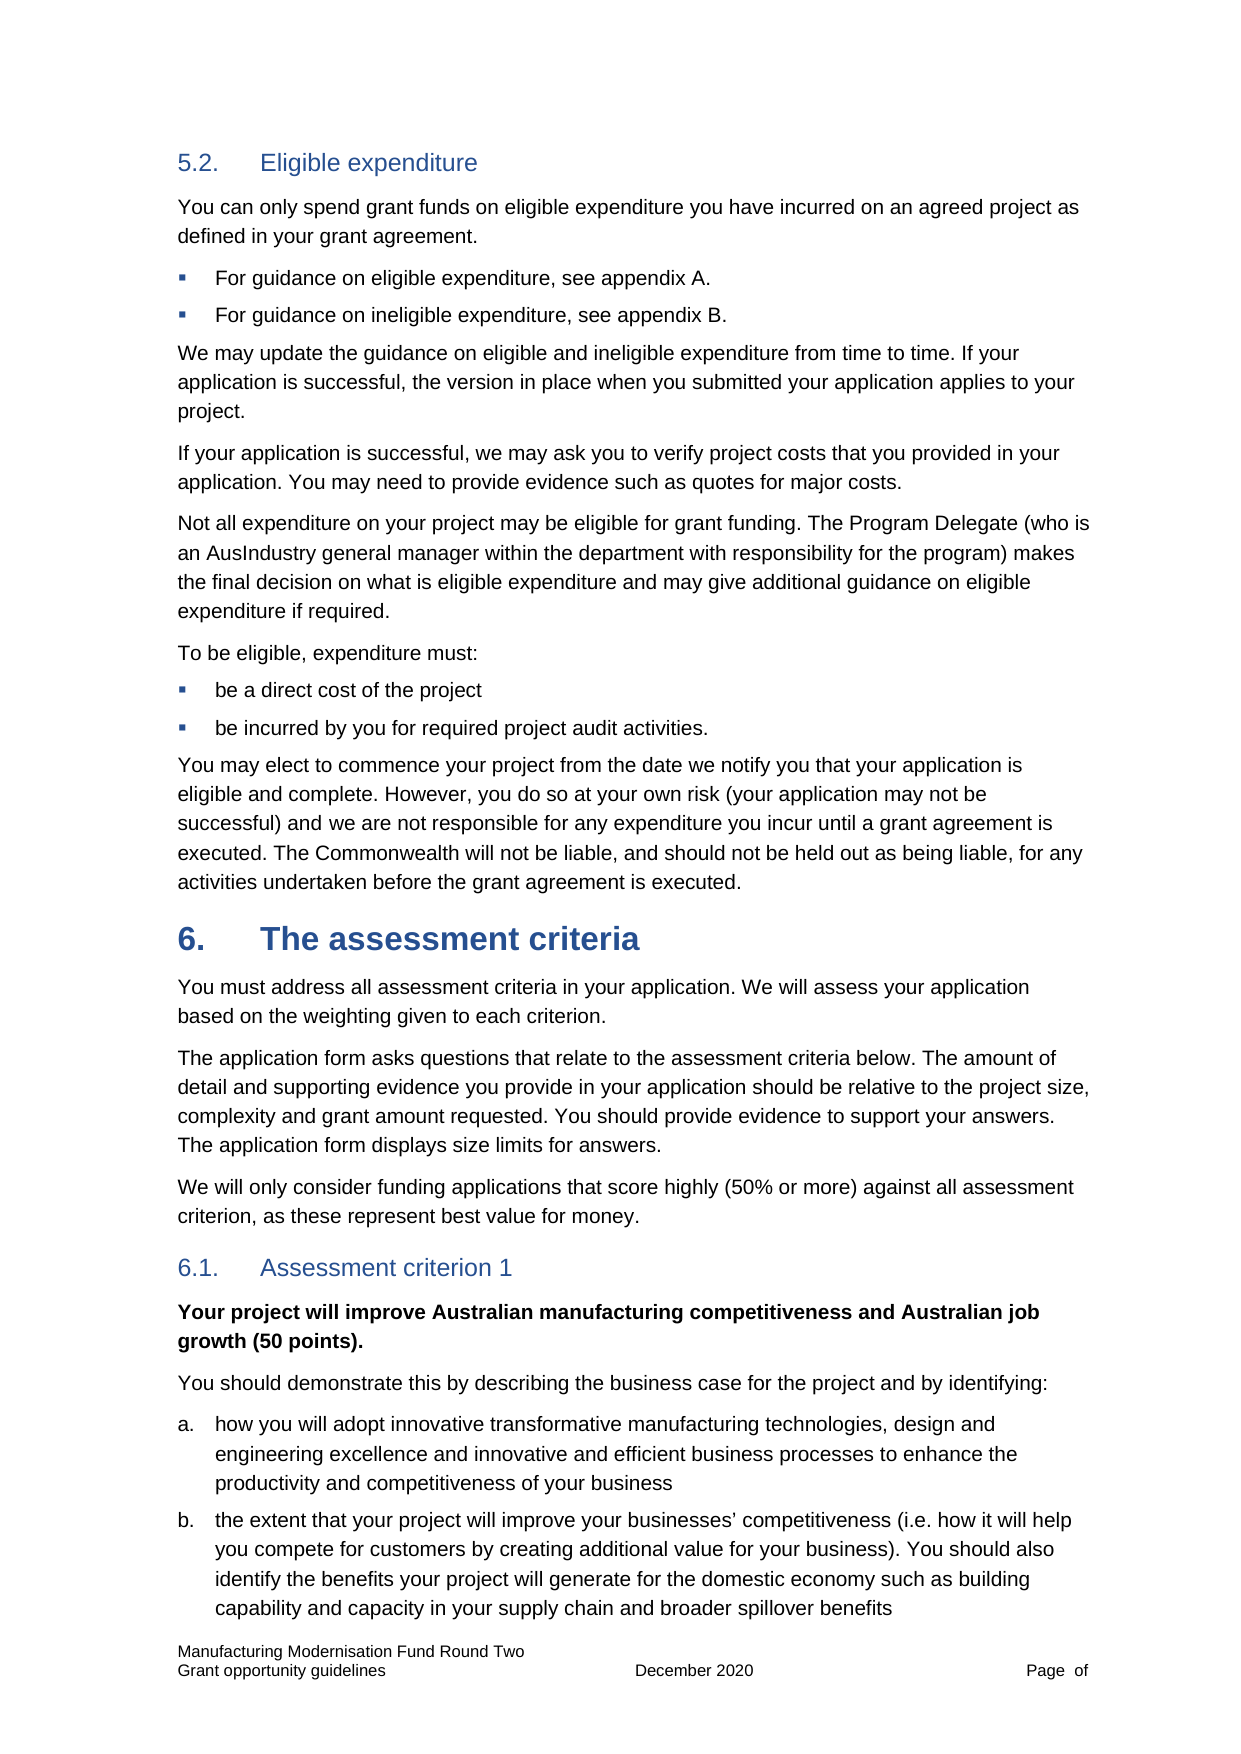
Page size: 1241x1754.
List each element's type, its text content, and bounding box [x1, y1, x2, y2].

text You can only spend grant funds on eligible expenditure you have incurred on an agreed project as defined in your grant agreement. [177, 189, 1092, 248]
list For guidance on ineligible expenditure, see appendix B. [177, 298, 1092, 327]
list be a direct cost of the project [177, 673, 1092, 702]
list You should demonstrate this by describing the business case for the project and by identifying: [177, 1365, 1092, 1394]
subtitle Eligible expenditure [177, 148, 1092, 177]
list how you will adopt innovative transformative manufacturing technologies, design and engineering excellence and innovative and efficient business processes to enhance the productivity and competitiveness of your business [177, 1407, 1092, 1494]
text We will only consider funding applications that score highly (50% or more) against all assessment criterion, as these represent best value for money. [177, 1169, 1092, 1228]
list the extent that your project will improve your businesses’ competitiveness (i.e. how it will help you compete for customers by creating additional value for your business). You should also identify the benefits your project will generate for the domestic economy such as building capability and capacity in your supply chain and broader spillover benefits [177, 1503, 1092, 1619]
text The application form asks questions that relate to the assessment criteria below. The amount of detail and supporting evidence you provide in your application should be relative to the project size, complexity and grant amount requested. You should provide evidence to support your answers. The application form displays size limits for answers. [177, 1040, 1092, 1157]
subtitle The assessment criteria [177, 918, 1092, 957]
list Not all expenditure on your project may be eligible for grant funding. The Program Delegate (who is an AusIndustry general manager within the department with responsibility for the program) makes the final decision on what is eligible expenditure and may give additional guidance on eligible expenditure if required. [177, 506, 1092, 623]
text You may elect to commence your project from the date we notify you that your application is eligible and complete. However, you do so at your own risk (your application may not be successful) and we are not responsible for any expenditure you incur until a grant agreement is executed. The Commonwealth will not be liable, and should not be held out as being liable, for any activities undertaken before the grant agreement is executed. [177, 748, 1092, 893]
subtitle Assessment criterion 1 [177, 1253, 1092, 1282]
text To be eligible, expenditure must: [177, 635, 1092, 664]
text Your project will improve Australian manufacturing competitiveness and Australian job growth (50 points). [177, 1294, 1092, 1353]
list For guidance on eligible expenditure, see appendix A. [177, 260, 1092, 289]
text We may update the guidance on eligible and ineligible expenditure from time to time. If your application is successful, the version in place when you submitted your application applies to your project. [177, 335, 1092, 423]
text You must address all assessment criteria in your application. We will assess your application based on the weighting given to each criterion. [177, 969, 1092, 1028]
list If your application is successful, we may ask you to verify project costs that you provided in your application. You may need to provide evidence such as quotes for major costs. [177, 435, 1092, 493]
list be incurred by you for required project audit activities. [177, 710, 1092, 739]
